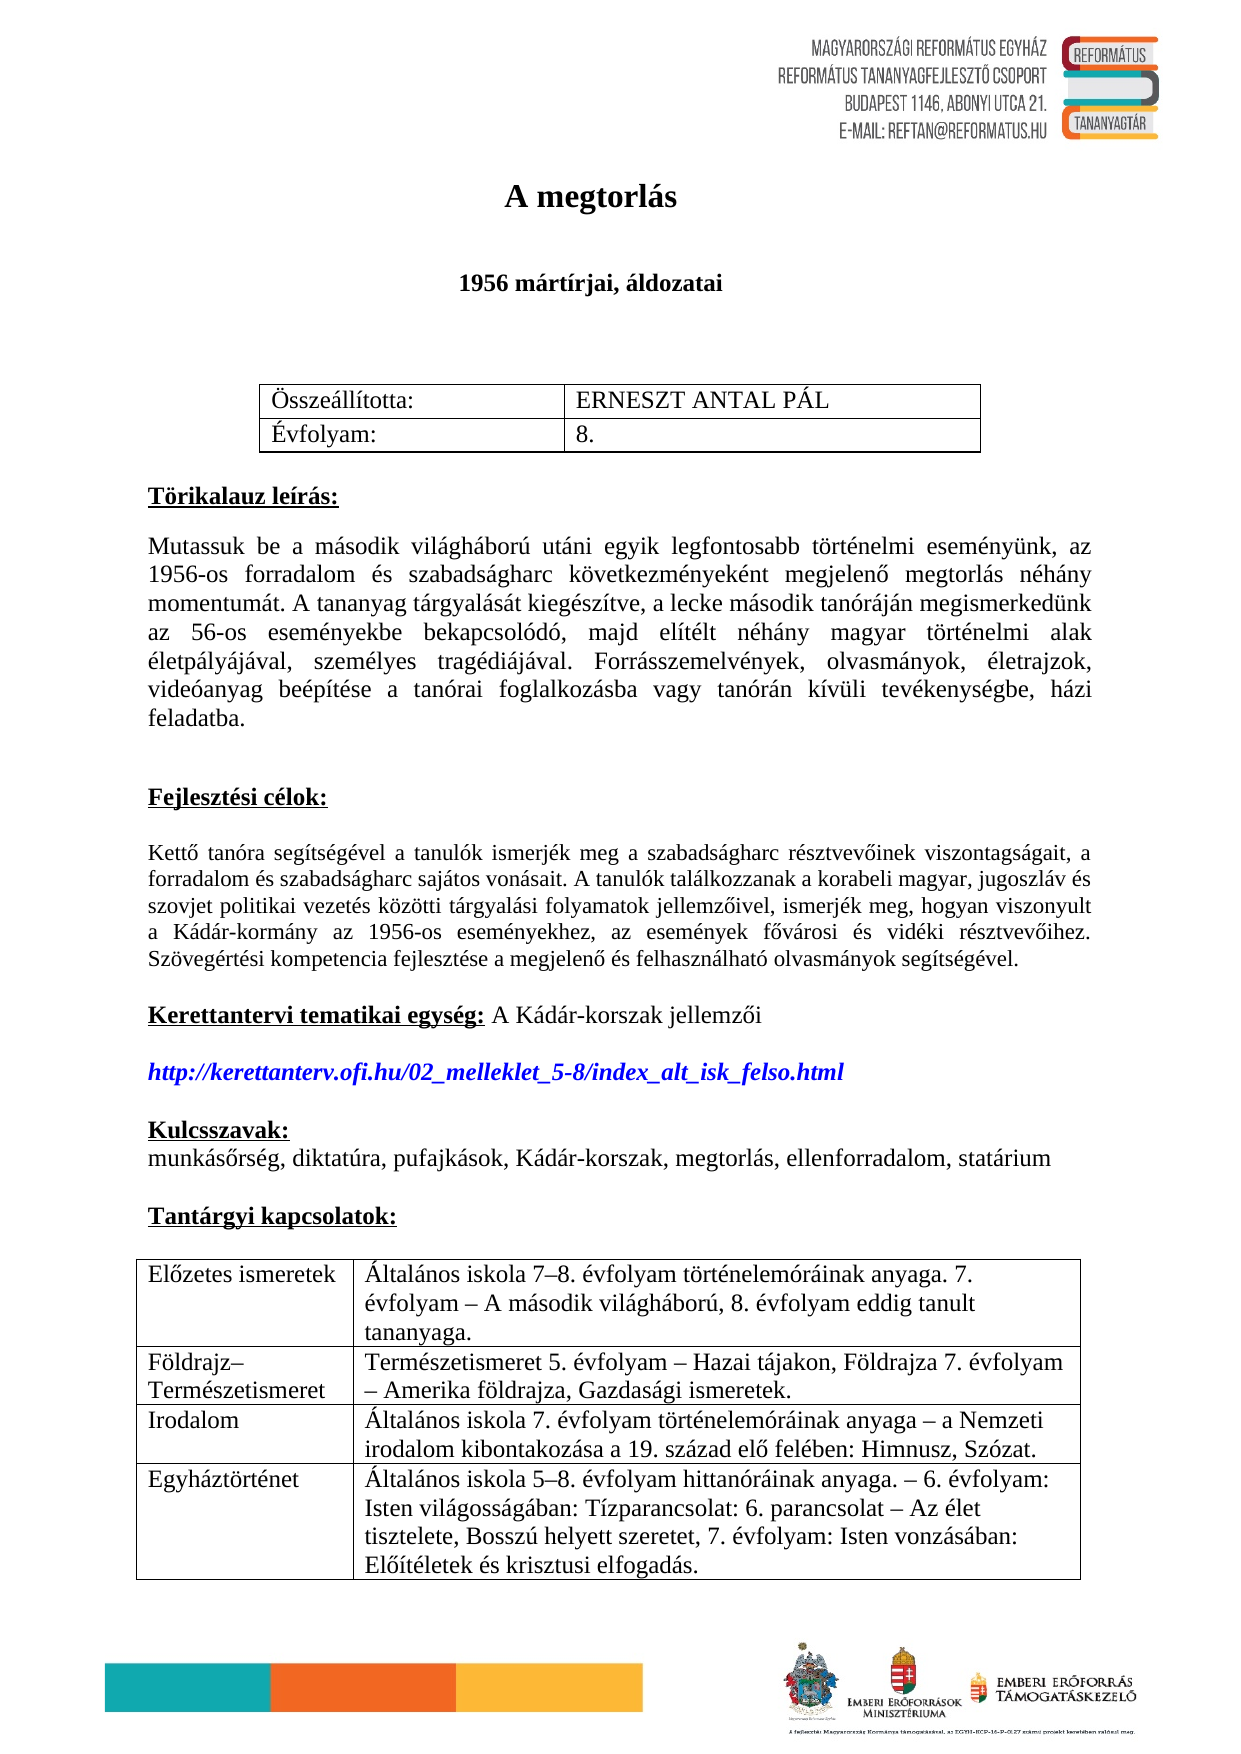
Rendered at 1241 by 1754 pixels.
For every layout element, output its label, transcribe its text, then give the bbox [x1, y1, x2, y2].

table_cell Irodalom [137, 1405, 353, 1463]
text Tantárgyi kapcsolatok: [148, 1201, 1093, 1230]
subtitle 1956 mártírjai, áldozatai [148, 268, 1033, 297]
text Fejlesztési célok: [148, 782, 1093, 810]
text munkásőrség, diktatúra, pufajkások, Kádár-korszak, megtorlás, ellenforradalom, statárium [148, 1143, 1093, 1172]
text Kerettantervi tematikai egység: A Kádár-korszak jellemzői [148, 1000, 1093, 1028]
text Kettő tanóra segítségével a tanulók ismerjék meg a szabadságharc résztvevőinek viszontagságait, a forradalom és szabadságharc sajátos vonásait. A tanulók találkozzanak a korabeli magyar, jugoszláv és szovjet politikai vezetés közötti tárgyalási folyamatok jellemzőivel, ismerjék meg, hogyan viszonyult a Kádár-kormány az 1956-os eseményekhez, az események fővárosi és vidéki résztvevőihez. Szövegértési kompetencia fejlesztése a megjelenő és felhasználható olvasmányok segítségével. [148, 839, 1093, 971]
table_cell Általános iskola 7. évfolyam történelemóráinak anyaga – a Nemzeti irodalom kibontakozása a 19. század elő felében: Himnusz, Szózat. [354, 1405, 1080, 1463]
picture [104, 1578, 1172, 1754]
table_cell Évfolyam: [260, 419, 564, 451]
text Kulcsszavak: [148, 1115, 1093, 1143]
text Mutassuk be a második világháború utáni egyik legfontosabb történelmi eseményünk, az 1956-os forradalom és szabadságharc következményeként megjelenő megtorlás néhány momentumát. A tananyag tárgyalását kiegészítve, a lecke második tanóráján megismerkedünk az 56-os eseményekbe bekapcsolódó, majd elítélt néhány magyar történelmi alak életpályájával, személyes tragédiájával. Forrásszemelvények, olvasmányok, életrajzok, videóanyag beépítése a tanórai foglalkozásba vagy tanórán kívüli tevékenységbe, házi feladatba. [148, 531, 1093, 732]
table_cell Egyháztörténet [137, 1464, 353, 1579]
table_header Általános iskola 7–8. évfolyam történelemóráinak anyaga. 7. évfolyam – A második világháború, 8. évfolyam eddig tanult tananyaga. [354, 1260, 1080, 1346]
picture [500, 3, 1188, 168]
table_cell Általános iskola 5–8. évfolyam hittanóráinak anyaga. – 6. évfolyam: Isten világosságában: Tízparancsolat: 6. parancsolat – Az élet tisztelete, Bosszú helyett szeretet, 7. évfolyam: Isten vonzásában: Előítéletek és krisztusi elfogadás. [354, 1464, 1080, 1579]
table_header Előzetes ismeretek [137, 1260, 353, 1346]
table_header Összeállította: [260, 385, 564, 418]
table_cell Természetismeret 5. évfolyam – Hazai tájakon, Földrajza 7. évfolyam – Amerika földrajza, Gazdasági ismeretek. [354, 1347, 1080, 1404]
text http://kerettanterv.ofi.hu/02_melleklet_5-8/index_alt_isk_felso.html [148, 1057, 1093, 1086]
table_cell 8. [565, 419, 980, 451]
text Törikalauz leírás: [148, 481, 1093, 510]
table_cell Földrajz–Természetismeret [137, 1347, 353, 1404]
table_header ERNESZT ANTAL PÁL [565, 385, 980, 418]
subtitle A megtorlás [148, 176, 1033, 215]
